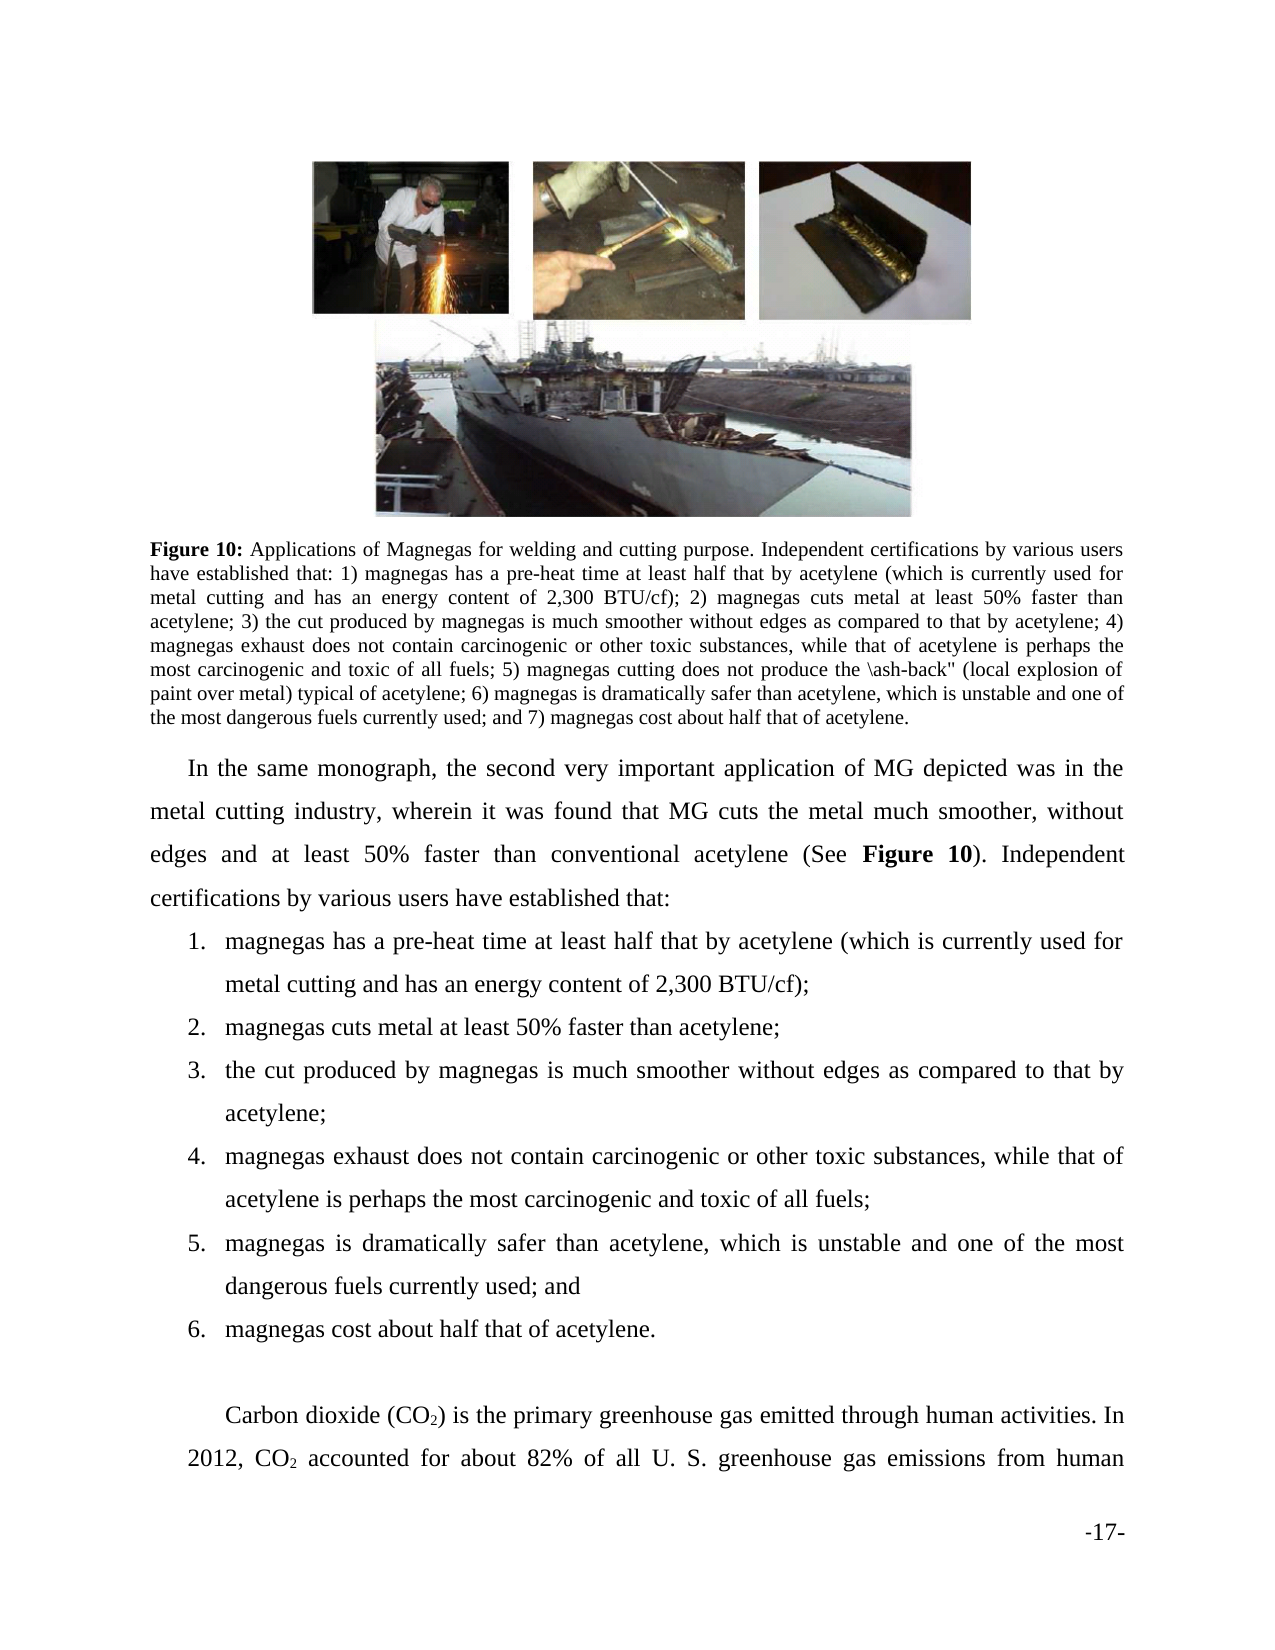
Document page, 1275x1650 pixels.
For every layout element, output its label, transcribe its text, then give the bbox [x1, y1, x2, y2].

list the cut produced by magnegas is much smoother without edges as compared to that by acetylene; [187, 1055, 1125, 1127]
list magnegas has a pre-heat time at least half that by acetylene (which is currently used for metal cutting and has an energy content of 2,300 BTU/cf); [187, 925, 1125, 997]
list magnegas cost about half that of acetylene. [187, 1313, 1125, 1342]
text Figure 10: Applications of Magnegas for welding and cutting purpose. Independent certifications by various users have established that: 1) magnegas has a pre-heat time at least half that by acetylene (which is currently used for metal cutting and has an energy content of 2,300 BTU/cf); 2) magnegas cuts metal at least 50% faster than acetylene; 3) the cut produced by magnegas is much smoother without edges as compared to that by acetylene; 4) magnegas exhaust does not contain carcinogenic or other toxic substances, while that of acetylene is perhaps the most carcinogenic and toxic of all fuels; 5) magnegas cutting does not produce the \ash-back" (local explosion of paint over metal) typical of acetylene; 6) magnegas is dramatically safer than acetylene, which is unstable and one of the most dangerous fuels currently used; and 7) magnegas cost about half that of acetylene. [150, 536, 1125, 729]
text In the same monograph, the second very important application of MG depicted was in the metal cutting industry, wherein it was found that MG cuts the metal much smoother, without edges and at least 50% faster than conventional acetylene (See Figure 10). Independent certifications by various users have established that: [150, 753, 1125, 911]
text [187, 1400, 1125, 1472]
list magnegas exhaust does not contain carcinogenic or other toxic substances, while that of acetylene is perhaps the most carcinogenic and toxic of all fuels; [187, 1141, 1125, 1213]
list magnegas cuts metal at least 50% faster than acetylene; [187, 1012, 1125, 1040]
list magnegas is dramatically safer than acetylene, which is unstable and one of the most dangerous fuels currently used; and [187, 1227, 1125, 1299]
